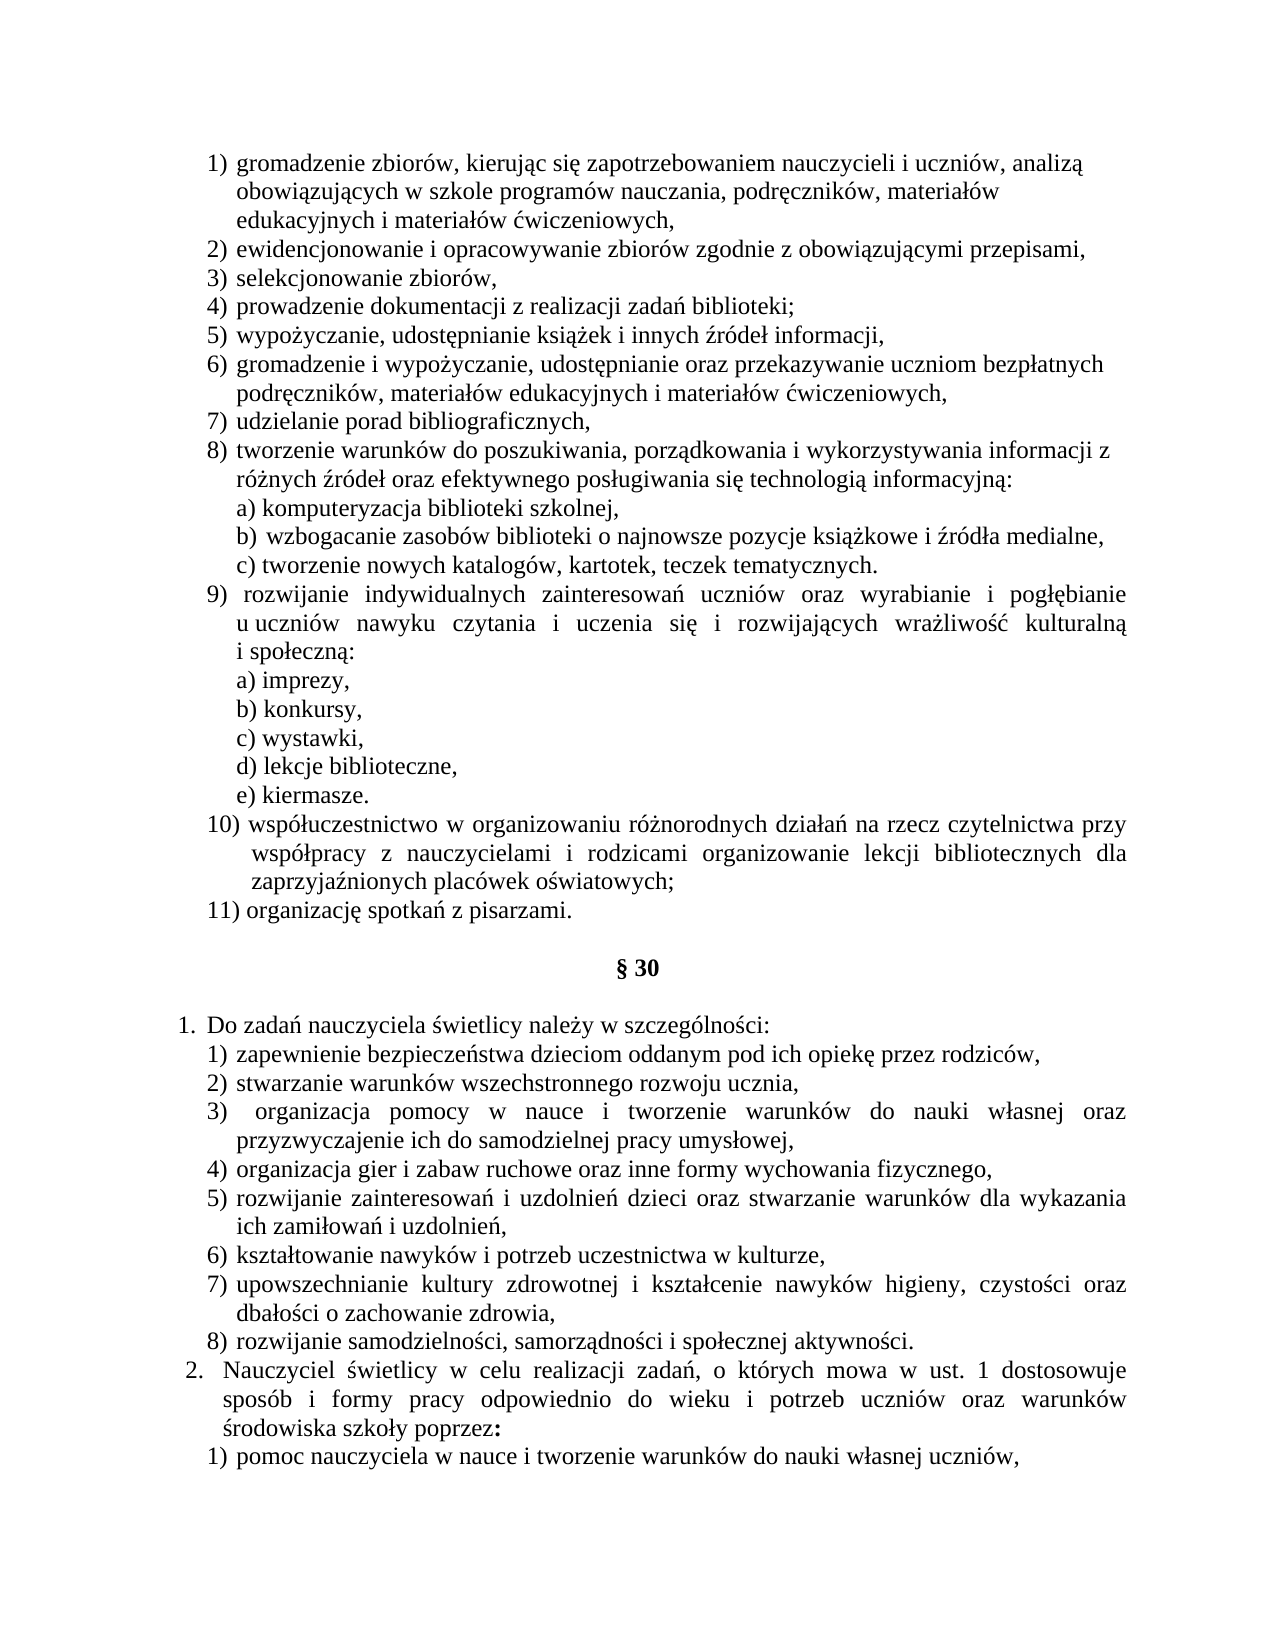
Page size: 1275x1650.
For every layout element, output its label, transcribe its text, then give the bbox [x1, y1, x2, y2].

list kształtowanie nawyków i potrzeb uczestnictwa w kulturze, [207, 1240, 1127, 1269]
list wypożyczanie, udostępnianie książek i innych źródeł informacji, [207, 320, 1127, 349]
list organizacja pomocy w nauce i tworzenie warunków do nauki własnej oraz przyzwyczajenie ich do samodzielnej pracy umysłowej, [207, 1096, 1127, 1154]
list zapewnienie bezpieczeństwa dzieciom oddanym pod ich opiekę przez rodziców, [207, 1039, 1127, 1068]
text 10) współuczestnictwo w organizowaniu różnorodnych działań na rzecz czytelnictwa przy współpracy z nauczycielami i rodzicami organizowanie lekcji bibliotecznych dla zaprzyjaźnionych placówek oświatowych; [207, 809, 1127, 895]
text a) imprezy, [236, 665, 1127, 694]
list organizacja gier i zabaw ruchowe oraz inne formy wychowania fizycznego, [207, 1154, 1127, 1183]
list stwarzanie warunków wszechstronnego rozwoju ucznia, [207, 1068, 1127, 1096]
list ewidencjonowanie i opracowywanie zbiorów zgodnie z obowiązującymi przepisami, [207, 234, 1127, 263]
text b) konkursy, [236, 694, 1127, 723]
list selekcjonowanie zbiorów, [207, 263, 1127, 291]
list gromadzenie zbiorów, kierując się zapotrzebowaniem nauczycieli i uczniów, analizą obowiązujących w szkole programów nauczania, podręczników, materiałów edukacyjnych i materiałów ćwiczeniowych, [207, 148, 1127, 234]
text a) komputeryzacja biblioteki szkolnej, [236, 493, 1127, 521]
text c) tworzenie nowych katalogów, kartotek, teczek tematycznych. [236, 550, 1127, 579]
list tworzenie warunków do poszukiwania, porządkowania i wykorzystywania informacji z różnych źródeł oraz efektywnego posługiwania się technologią informacyjną: [207, 435, 1127, 493]
text § 30 [148, 953, 1127, 981]
list pomoc nauczyciela w nauce i tworzenie warunków do nauki własnej uczniów, [207, 1441, 1127, 1470]
list rozwijanie samodzielności, samorządności i społecznej aktywności. [207, 1326, 1127, 1355]
text d) lekcje biblioteczne, [236, 751, 1127, 780]
text 11) organizację spotkań z pisarzami. [207, 895, 1127, 924]
list gromadzenie i wypożyczanie, udostępnianie oraz przekazywanie uczniom bezpłatnych podręczników, materiałów edukacyjnych i materiałów ćwiczeniowych, [207, 349, 1127, 406]
text e) kiermasze. [236, 780, 1127, 809]
list Do zadań nauczyciela świetlicy należy w szczególności: [177, 1010, 1127, 1039]
list udzielanie porad bibliograficznych, [207, 406, 1127, 435]
list rozwijanie zainteresowań i uzdolnień dzieci oraz stwarzanie warunków dla wykazania ich zamiłowań i uzdolnień, [207, 1183, 1127, 1240]
list prowadzenie dokumentacji z realizacji zadań biblioteki; [207, 291, 1127, 320]
text c) wystawki, [236, 723, 1127, 751]
list Nauczyciel świetlicy w celu realizacji zadań, o których mowa w ust. 1 dostosowuje sposób i formy pracy odpowiednio do wieku i potrzeb uczniów oraz warunków środowiska szkoły poprzez: [185, 1355, 1127, 1441]
list upowszechnianie kultury zdrowotnej i kształcenie nawyków higieny, czystości oraz dbałości o zachowanie zdrowia, [207, 1269, 1127, 1326]
text b) wzbogacanie zasobów biblioteki o najnowsze pozycje książkowe i źródła medialne, [236, 521, 1127, 550]
text 9) rozwijanie indywidualnych zainteresowań uczniów oraz wyrabianie i pogłębianie u uczniów nawyku czytania i uczenia się i rozwijających wrażliwość kulturalną i społeczną: [207, 579, 1127, 665]
